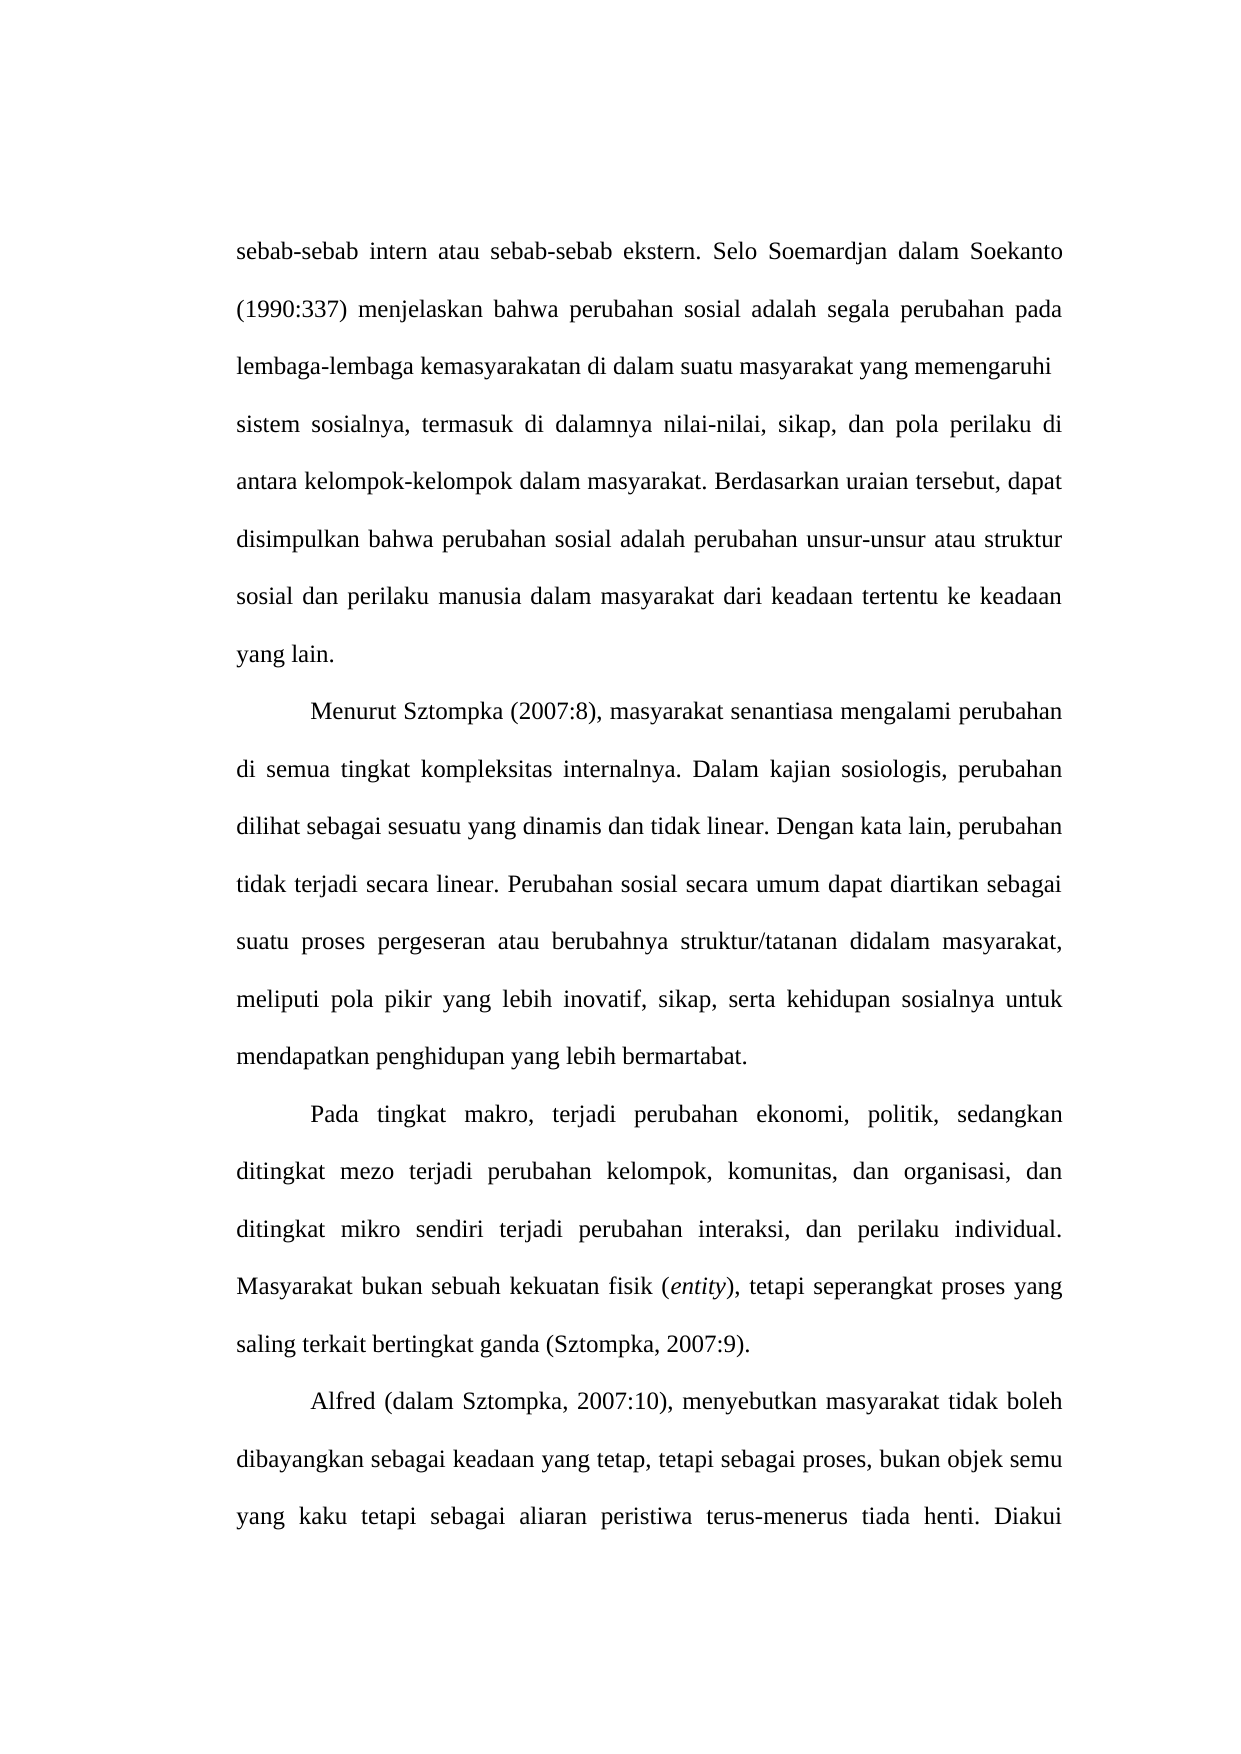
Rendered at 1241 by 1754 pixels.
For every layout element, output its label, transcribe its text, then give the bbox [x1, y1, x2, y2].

list Menurut Sztompka (2007:8), masyarakat senantiasa mengalami perubahan di semua tingkat kompleksitas internalnya. Dalam kajian sosiologis, perubahan dilihat sebagai sesuatu yang dinamis dan tidak linear. Dengan kata lain, perubahan tidak terjadi secara linear. Perubahan sosial secara umum dapat diartikan sebagai suatu proses pergeseran atau berubahnya struktur/tatanan didalam masyarakat, meliputi pola pikir yang lebih inovatif, sikap, serta kehidupan sosialnya untuk mendapatkan penghidupan yang lebih bermartabat. [236, 696, 1063, 1070]
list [236, 236, 1063, 667]
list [236, 1386, 1063, 1530]
list Pada tingkat makro, terjadi perubahan ekonomi, politik, sedangkan ditingkat mezo terjadi perubahan kelompok, komunitas, dan organisasi, dan ditingkat mikro sendiri terjadi perubahan interaksi, dan perilaku individual. Masyarakat bukan sebuah kekuatan fisik (entity), tetapi seperangkat proses yang saling terkait bertingkat ganda (Sztompka, 2007:9). [236, 1099, 1063, 1357]
